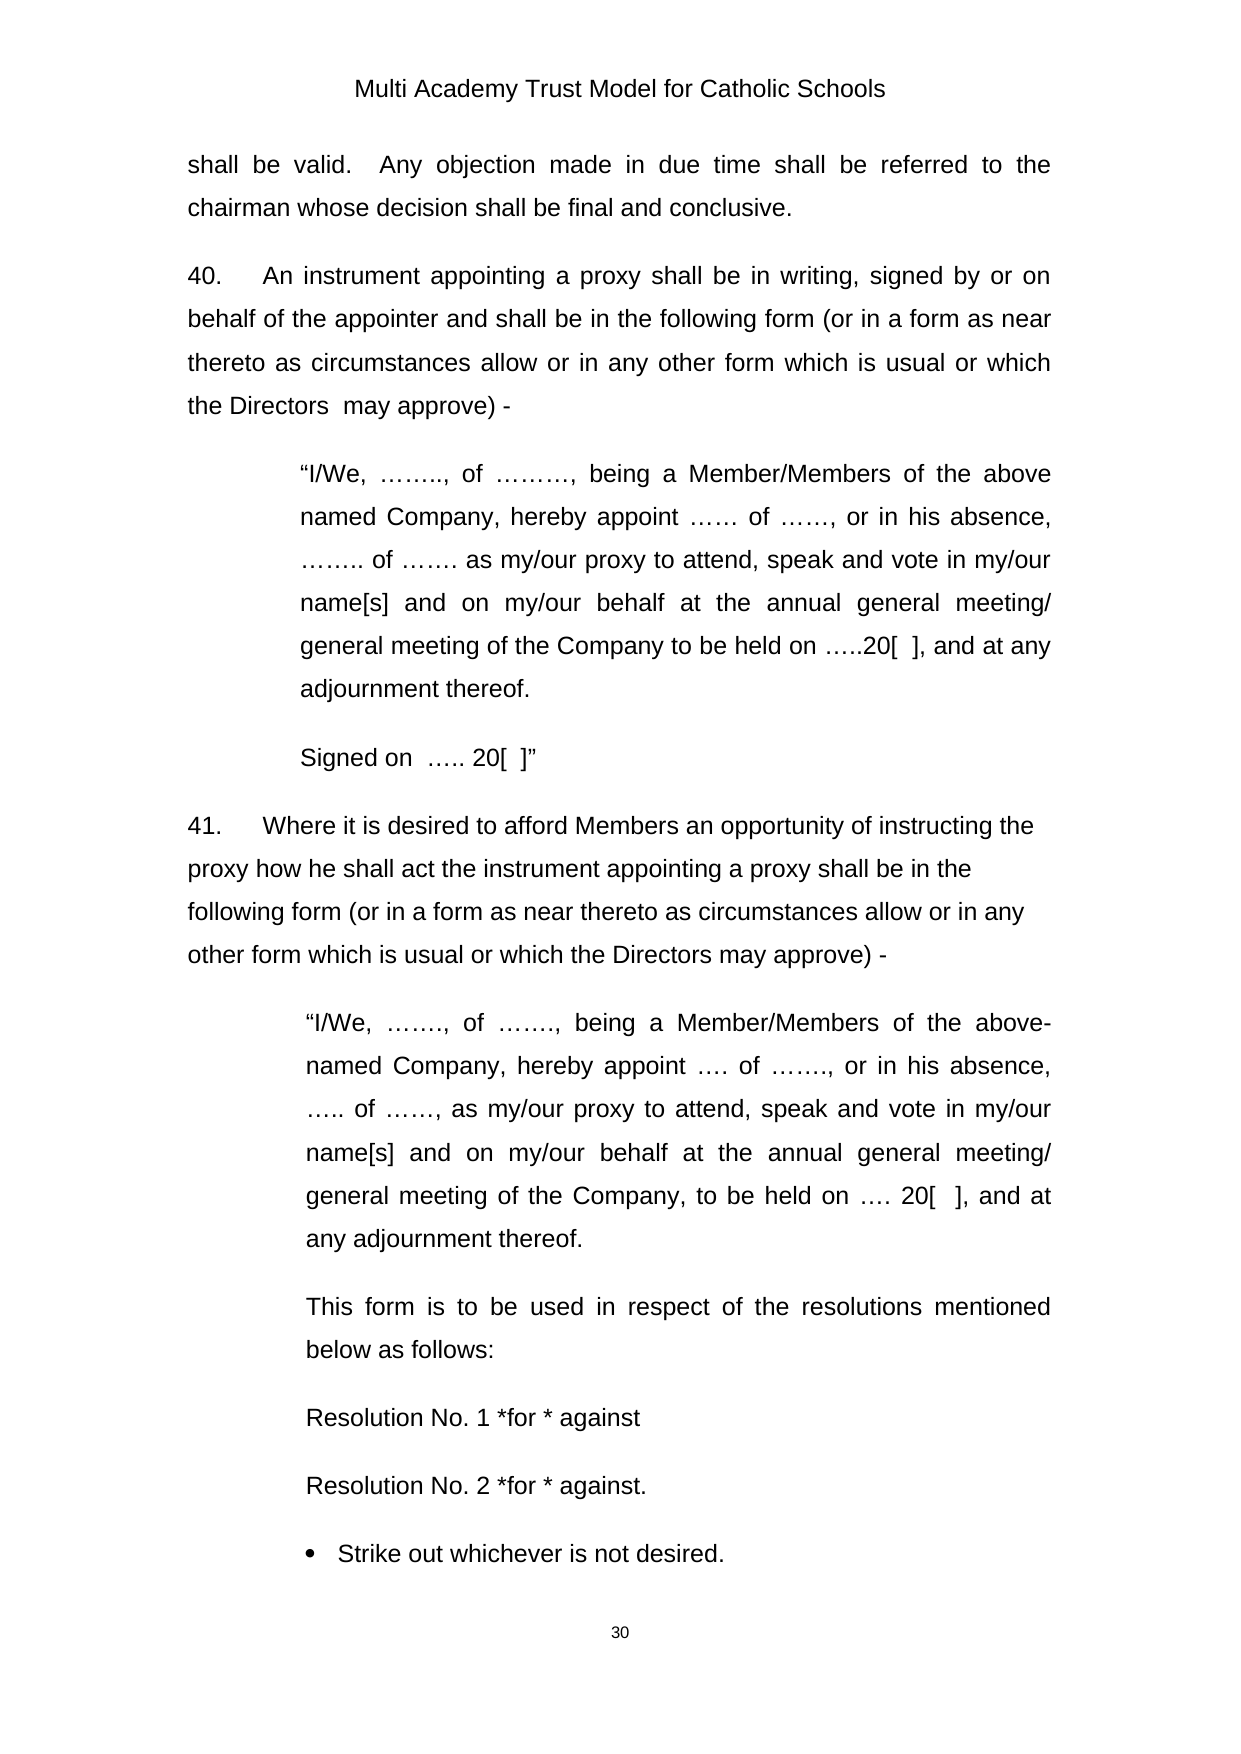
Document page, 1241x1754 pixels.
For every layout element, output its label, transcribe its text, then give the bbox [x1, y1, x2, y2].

text 40. An instrument appointing a proxy shall be in writing, signed by or on behalf of the appointer and shall be in the following form (or in a form as near thereto as circumstances allow or in any other form which is usual or which the Directors may approve) - [187, 261, 1053, 419]
text “I/We, ……., of ……., being a Member/Members of the above-named Company, hereby appoint …. of ……., or in his absence, ….. of ……, as my/our proxy to attend, speak and vote in my/our name[s] and on my/our behalf at the annual general meeting/ general meeting of the Company, to be held on …. 20[ ], and at any adjournment thereof. [306, 1008, 1053, 1252]
text Signed on ….. 20[ ]” [262, 742, 1053, 771]
text Resolution No. 1 *for * against [306, 1403, 1053, 1432]
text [187, 150, 1053, 222]
list Strike out whichever is not desired. [306, 1539, 1053, 1568]
text “I/We, …….., of ………, being a Member/Members of the above named Company, hereby appoint …… of ……, or in his absence, …….. of ……. as my/our proxy to attend, speak and vote in my/our name[s] and on my/our behalf at the annual general meeting/ general meeting of the Company to be held on …..20[ ], and at any adjournment thereof. [300, 459, 1053, 703]
text 41. Where it is desired to afford Members an opportunity of instructing the proxy how he shall act the instrument appointing a proxy shall be in the following form (or in a form as near thereto as circumstances allow or in any other form which is usual or which the Directors may approve) - [187, 811, 1053, 969]
text This form is to be used in respect of the resolutions mentioned below as follows: [306, 1292, 1053, 1364]
text Resolution No. 2 *for * against. [306, 1471, 1053, 1500]
